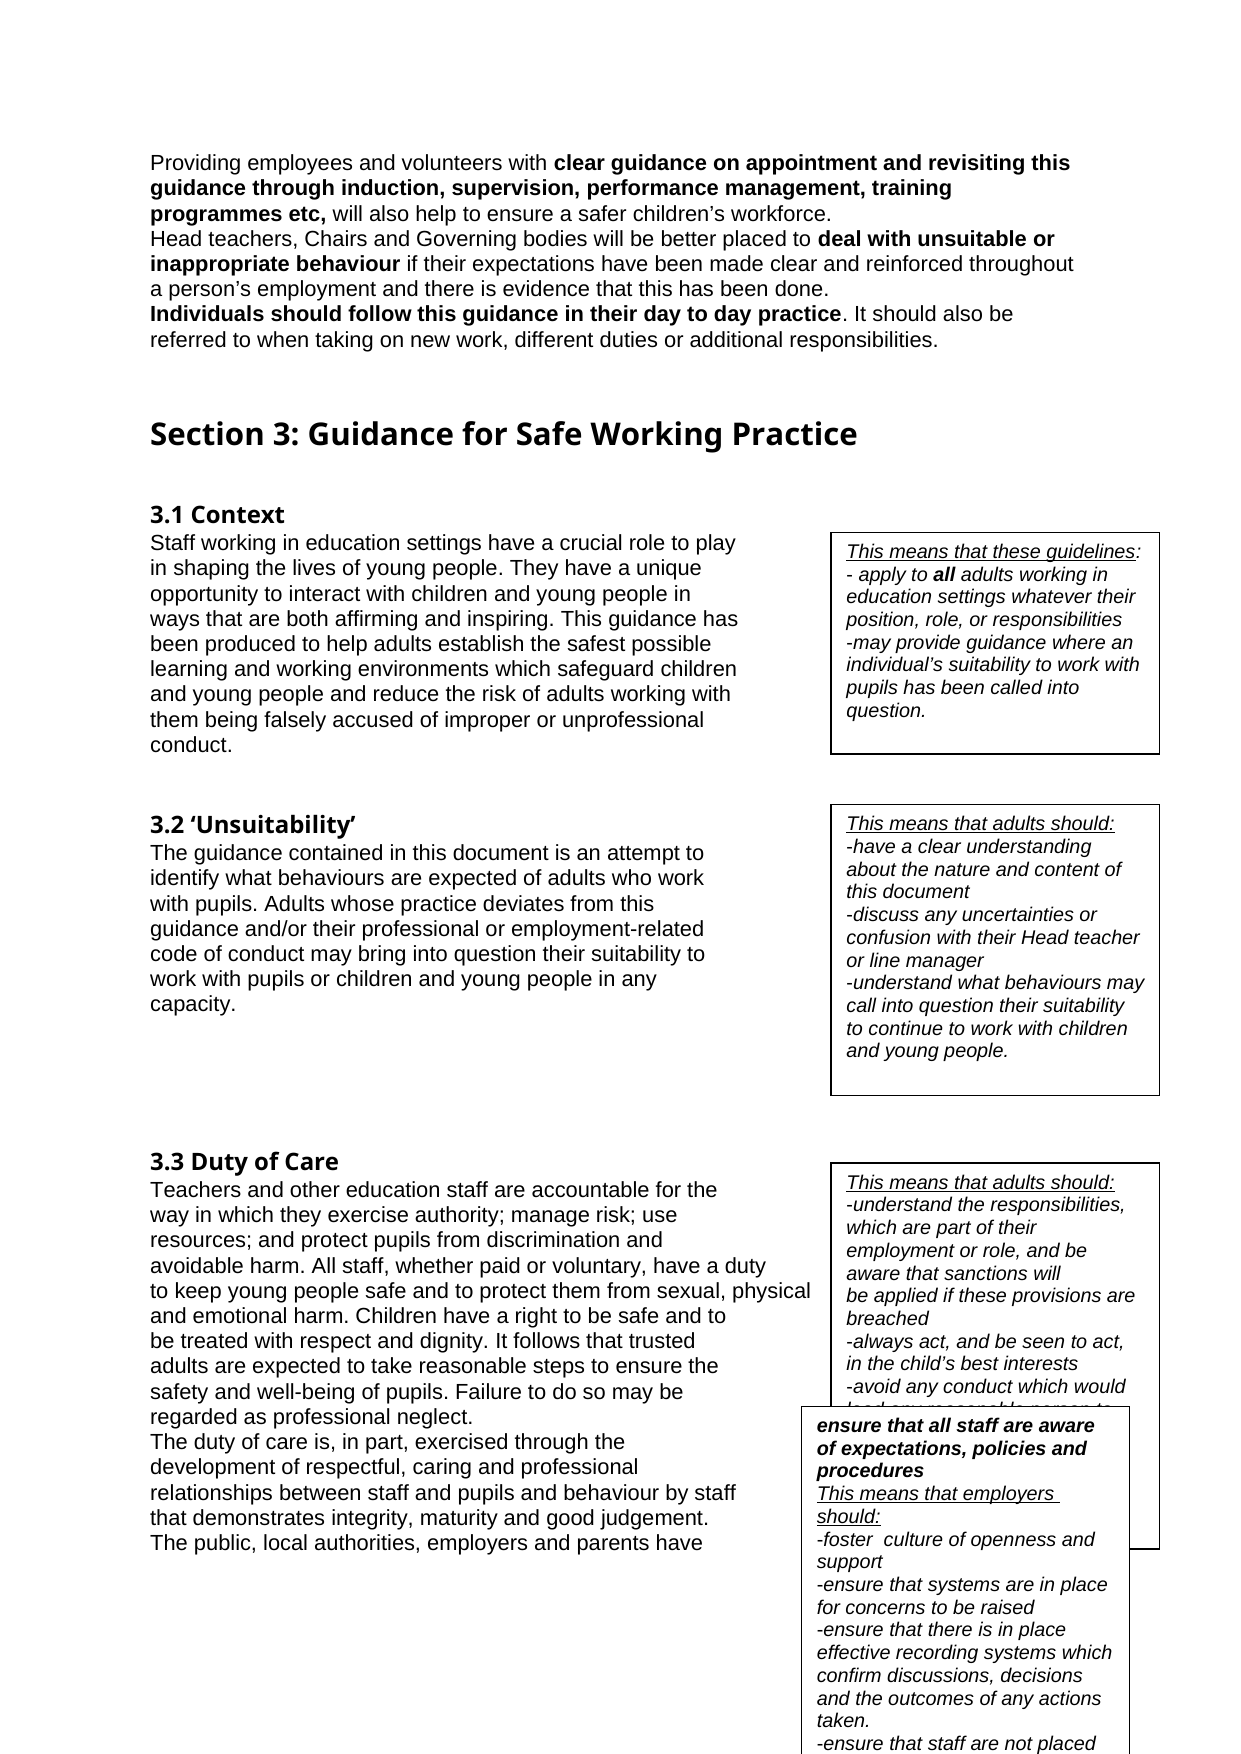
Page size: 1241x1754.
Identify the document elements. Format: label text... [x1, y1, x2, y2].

text opportunity to interact with children and young people in [150, 581, 830, 606]
text learning and working environments which safeguard children [150, 656, 830, 681]
text ways that are both affirming and inspiring. This guidance has [150, 606, 830, 631]
text code of conduct may bring into question their suitability to [150, 941, 830, 966]
text Section 3: Guidance for Safe Working Practice [150, 412, 1090, 455]
text capacity. [150, 991, 830, 1016]
text Teachers and other education staff are accountable for the [150, 1177, 830, 1202]
text that demonstrates integrity, maturity and good judgement. [150, 1504, 801, 1530]
text with pupils. Adults whose practice deviates from this [150, 890, 830, 916]
text them being falsely accused of improper or unprofessional [150, 707, 830, 732]
text The public, local authorities, employers and parents have [150, 1530, 801, 1555]
text 3.3 Duty of Care [150, 1144, 1090, 1177]
text resources; and protect pupils from discrimination and [150, 1227, 830, 1252]
text adults are expected to take reasonable steps to ensure the [150, 1353, 830, 1378]
text The duty of care is, in part, exercised through the [150, 1429, 801, 1454]
text been produced to help adults establish the safest possible [150, 631, 830, 656]
text in shaping the lives of young people. They have a unique [150, 555, 830, 581]
text Providing employees and volunteers with clear guidance on appointment and revisiting this guidance through induction, supervision, performance management, training programmes etc, will also help to ensure a safer children’s workforce. [150, 150, 1090, 226]
text The guidance contained in this document is an attempt to [150, 840, 830, 865]
text identify what behaviours are expected of adults who work [150, 865, 830, 890]
text development of respectful, caring and professional [150, 1454, 801, 1479]
text work with pupils or children and young people in any [150, 966, 830, 991]
text Individuals should follow this guidance in their day to day practice. It should also be referred to when taking on new work, different duties or additional responsibilities. [150, 301, 1090, 352]
text be treated with respect and dignity. It follows that trusted [150, 1328, 830, 1353]
text way in which they exercise authority; manage risk; use [150, 1202, 830, 1227]
text 3.2 ‘Unsuitability’ [150, 807, 830, 840]
text Staff working in education settings have a crucial role to play [150, 530, 1090, 555]
text and young people and reduce the risk of adults working with [150, 681, 830, 707]
text avoidable harm. All staff, whether paid or voluntary, have a duty [150, 1252, 830, 1278]
text safety and well-being of pupils. Failure to do so may be [150, 1378, 830, 1404]
text guidance and/or their professional or employment-related [150, 916, 830, 941]
text to keep young people safe and to protect them from sexual, physical [150, 1278, 830, 1303]
text relationships between staff and pupils and behaviour by staff [150, 1479, 801, 1504]
text and emotional harm. Children have a right to be safe and to [150, 1303, 830, 1328]
text Head teachers, Chairs and Governing bodies will be better placed to deal with unsuitable or inappropriate behaviour if their expectations have been made clear and reinforced throughout a person’s employment and there is evidence that this has been done. [150, 226, 1090, 301]
text regarded as professional neglect. [150, 1404, 830, 1429]
text 3.1 Context [150, 497, 1090, 530]
text conduct. [150, 732, 1090, 757]
